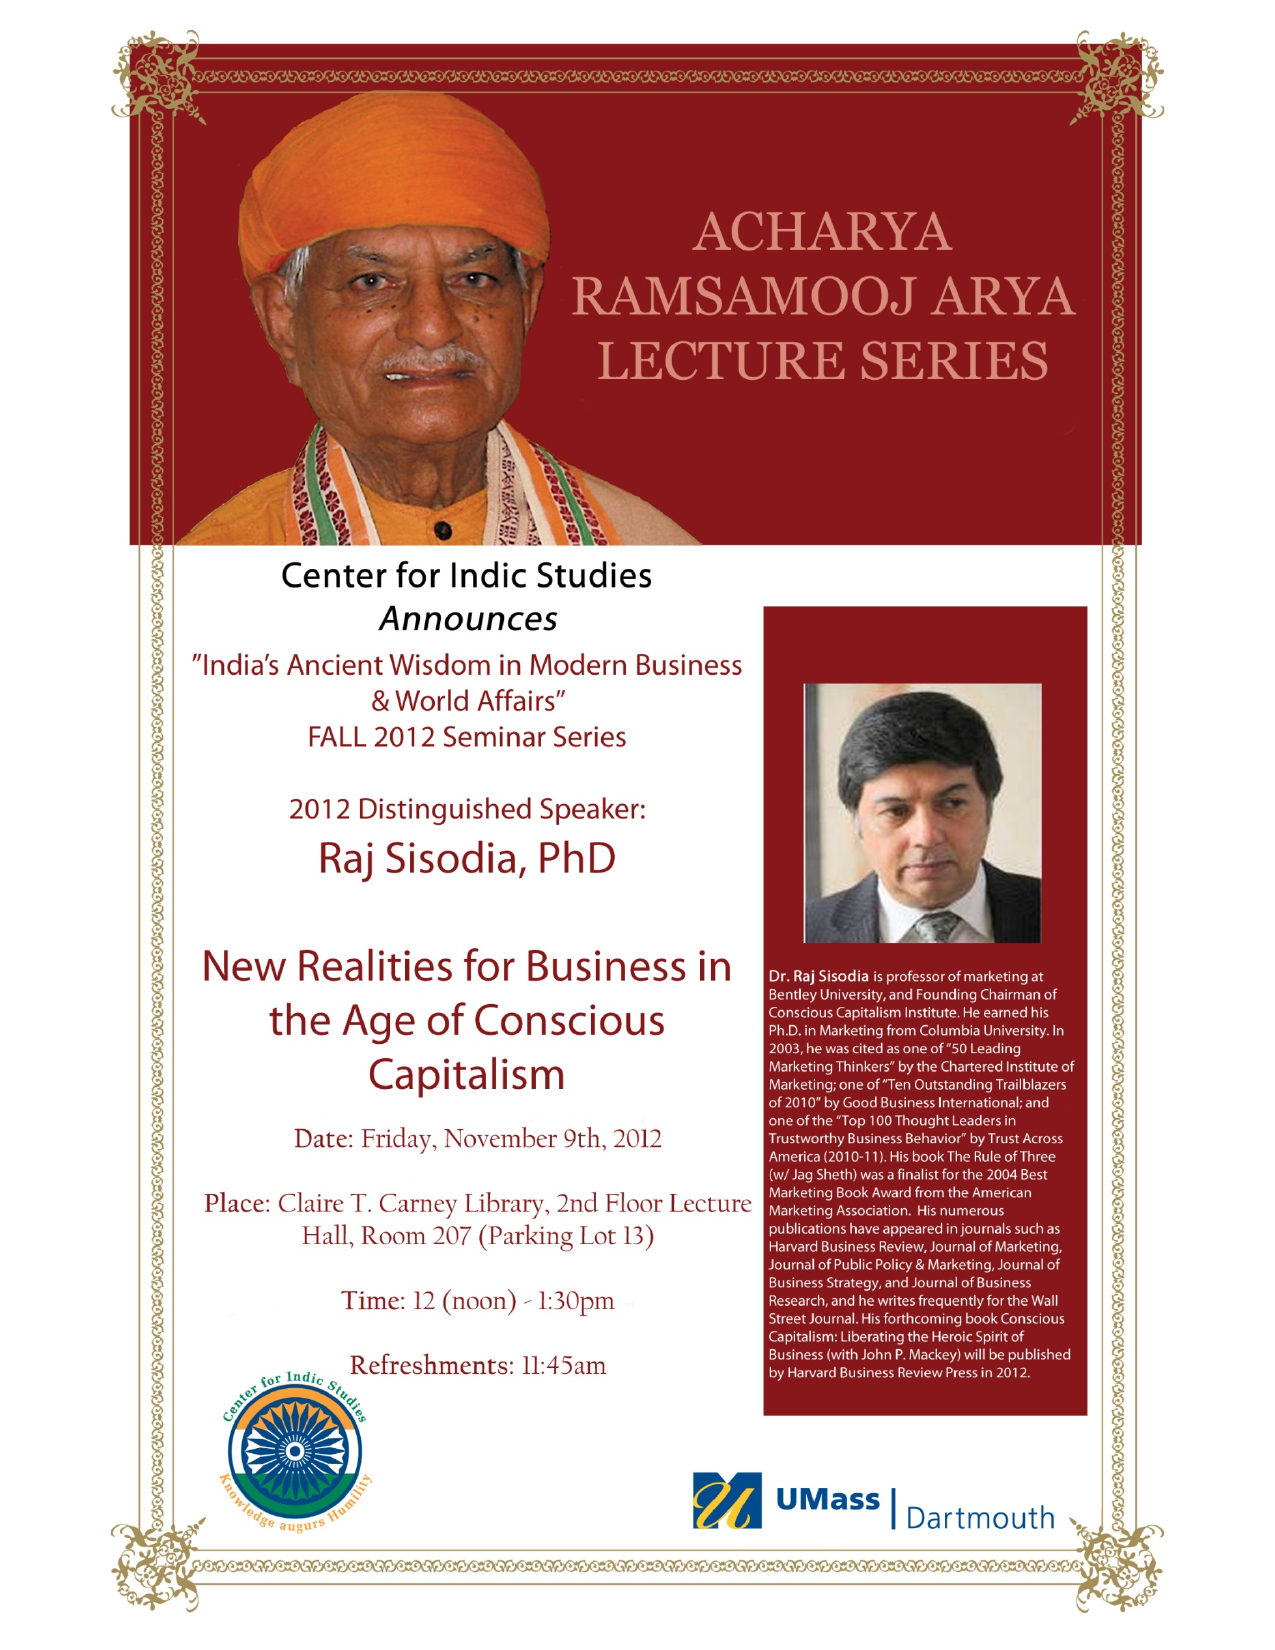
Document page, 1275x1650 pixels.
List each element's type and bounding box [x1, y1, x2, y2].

picture [110, 30, 1165, 1613]
